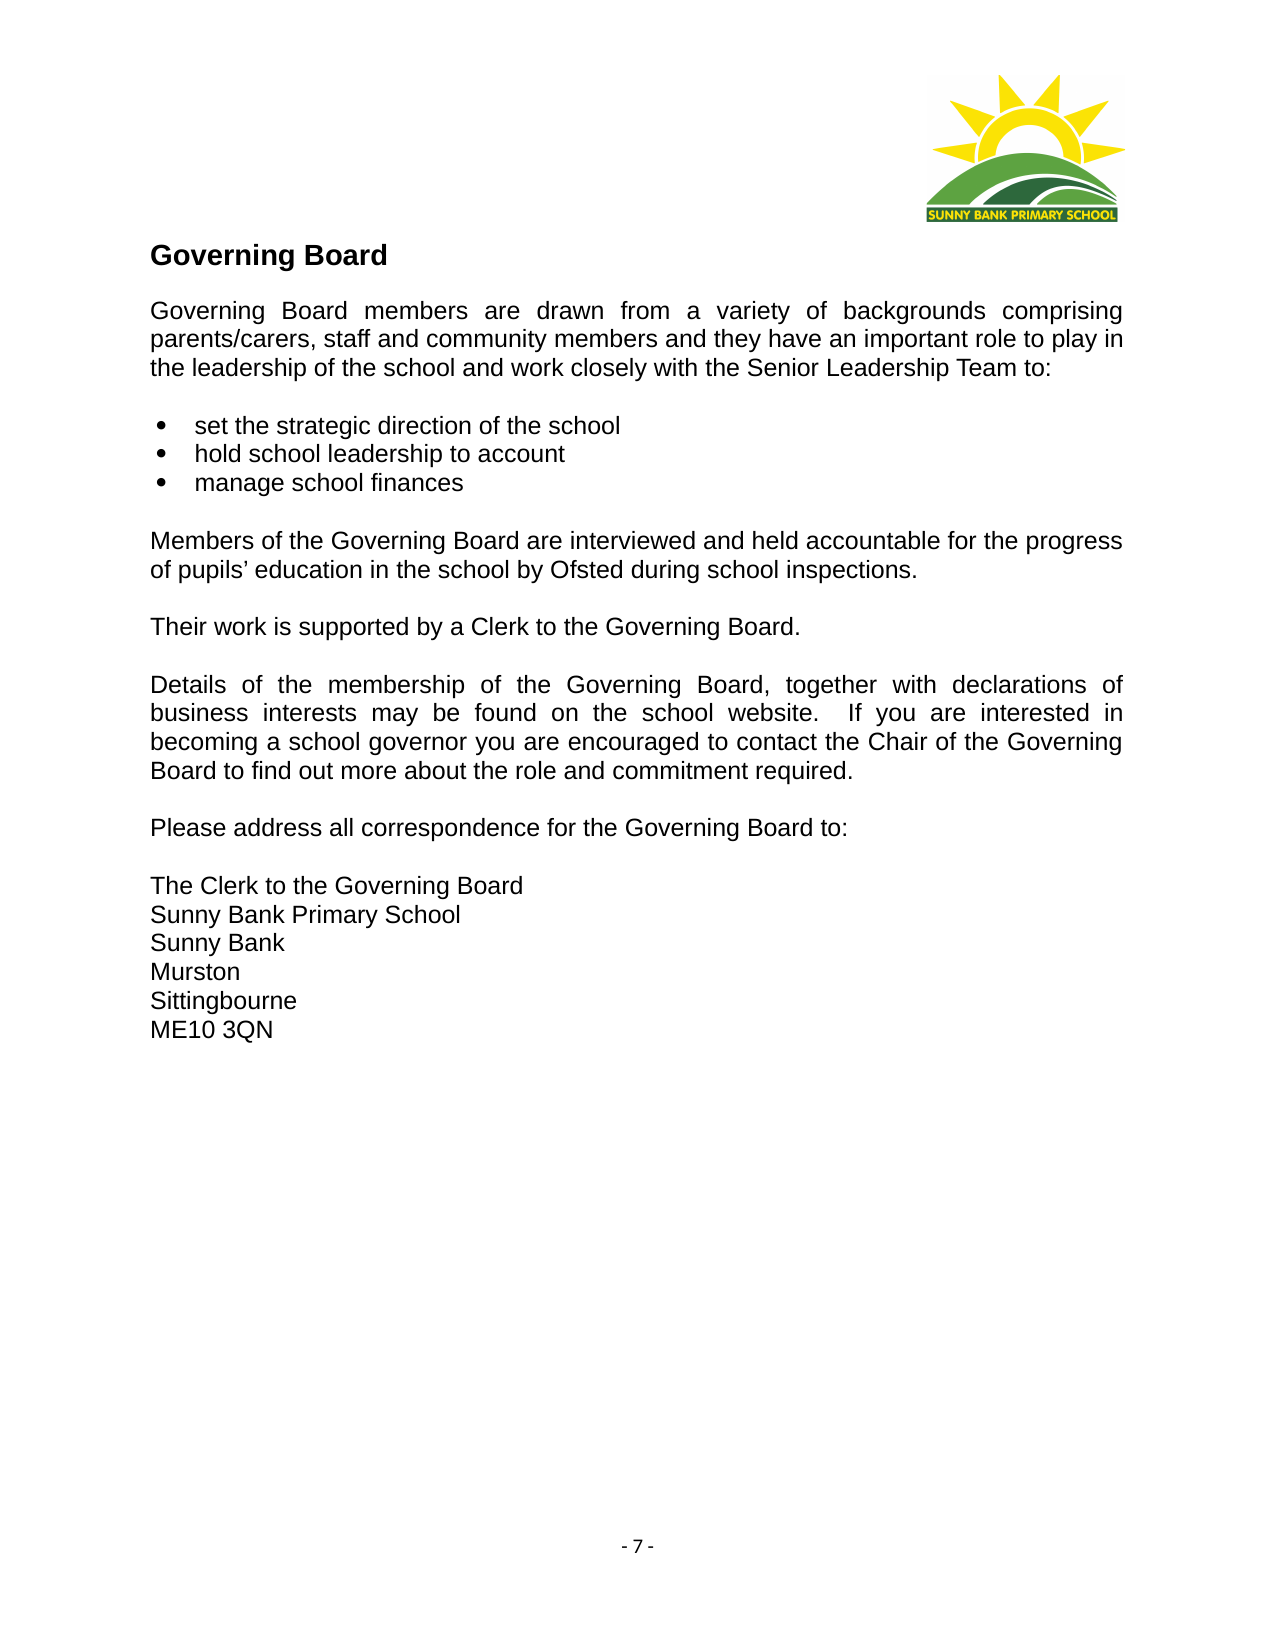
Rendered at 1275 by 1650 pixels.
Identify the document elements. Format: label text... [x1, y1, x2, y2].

list set the strategic direction of the school [157, 411, 1125, 439]
text The Clerk to the Governing Board [150, 871, 1125, 900]
text Sunny Bank [150, 928, 1125, 957]
text Please address all correspondence for the Governing Board to: [150, 813, 1125, 842]
text Sunny Bank Primary School [150, 900, 1125, 928]
text Sittingbourne [150, 986, 1125, 1015]
text Their work is supported by a Clerk to the Governing Board. [150, 612, 1125, 641]
text Governing Board members are drawn from a variety of backgrounds comprising parents/carers, staff and community members and they have an important role to play in the leadership of the school and work closely with the Senior Leadership Team to: [150, 296, 1125, 382]
text ME10 3QN [150, 1015, 1125, 1043]
text Murston [150, 957, 1125, 986]
list hold school leadership to account [157, 439, 1125, 468]
picture [926, 75, 1125, 222]
subtitle Governing Board [150, 238, 1125, 272]
list manage school finances [157, 468, 1125, 497]
text Details of the membership of the Governing Board, together with declarations of business interests may be found on the school website. If you are interested in becoming a school governor you are encouraged to contact the Chair of the Governing Board to find out more about the role and commitment required. [150, 670, 1125, 785]
text Members of the Governing Board are interviewed and held accountable for the progress of pupils’ education in the school by Ofsted during school inspections. [150, 526, 1125, 583]
